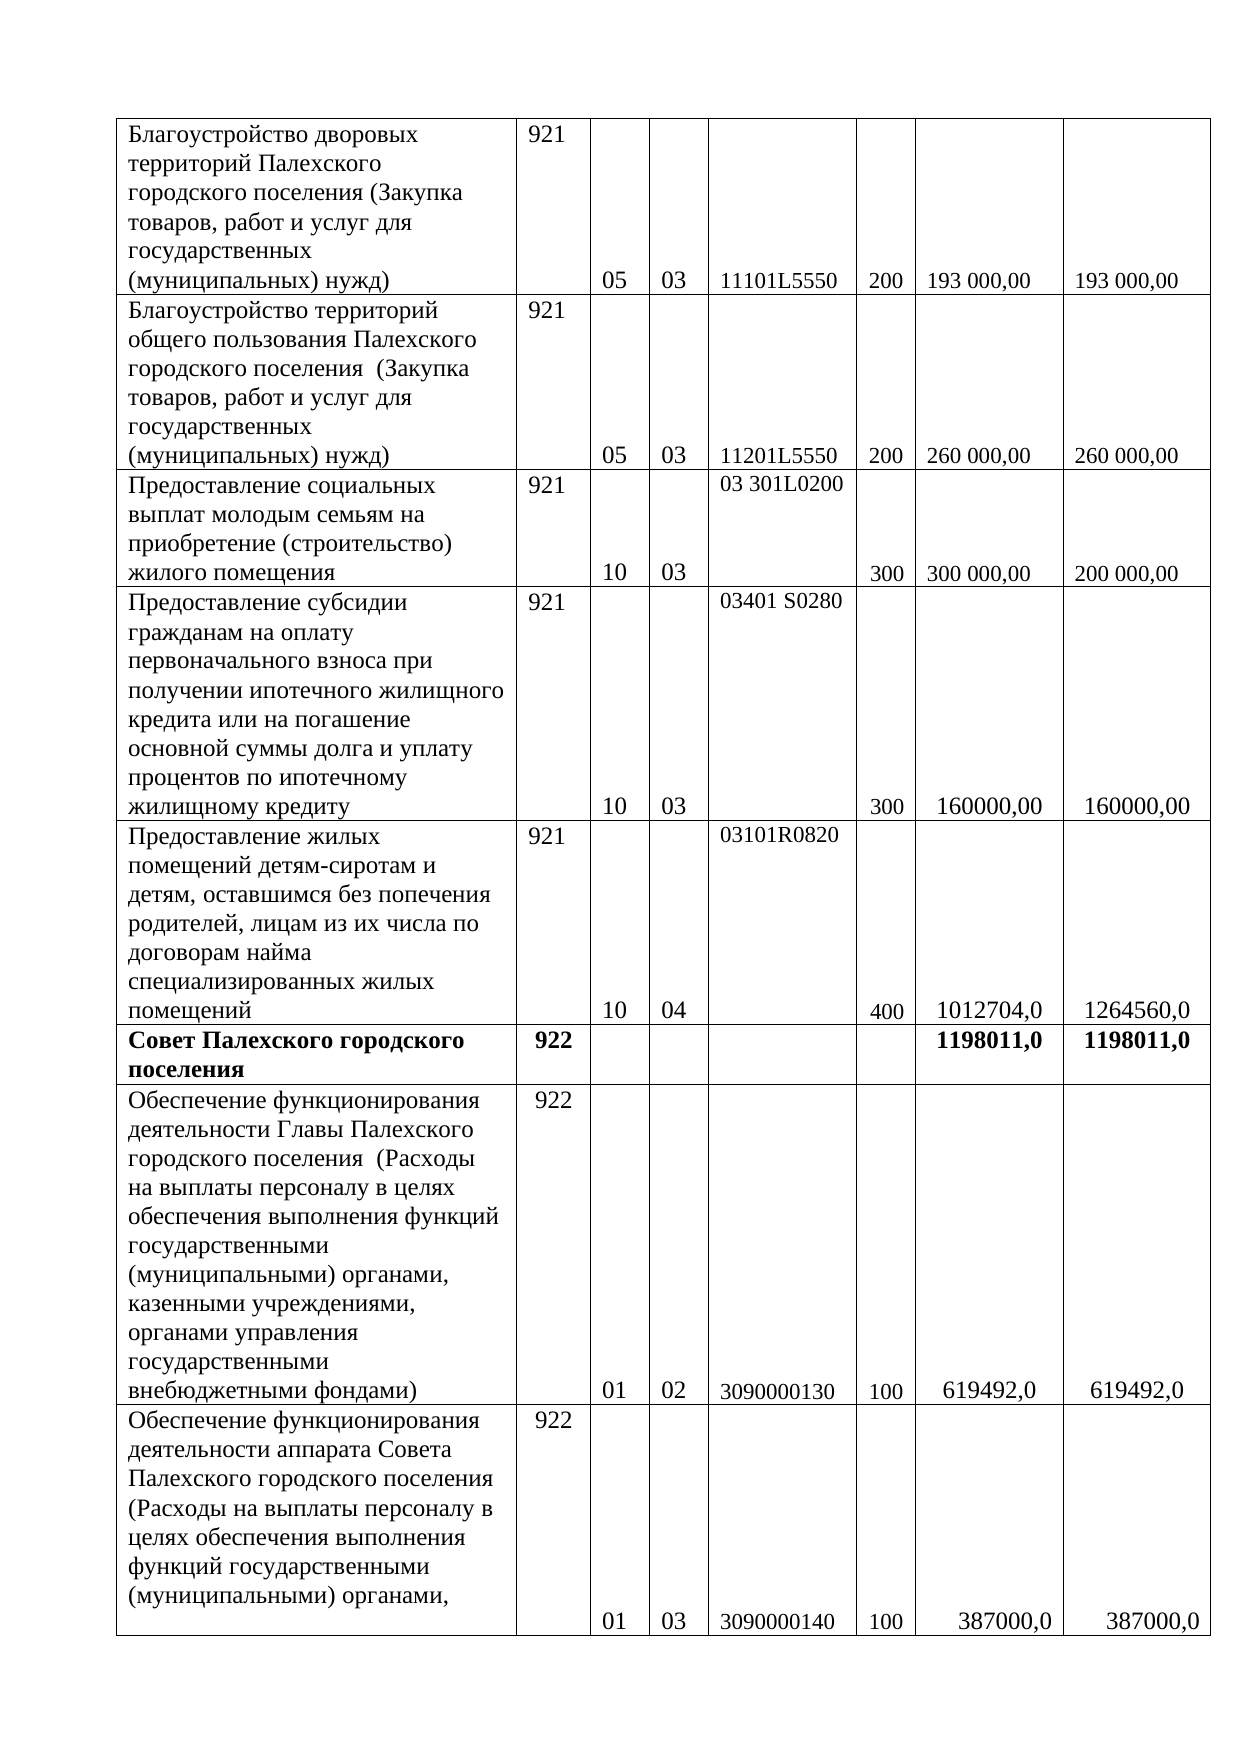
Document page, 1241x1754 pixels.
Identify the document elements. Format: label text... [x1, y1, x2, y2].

table_cell [650, 1025, 708, 1083]
table_cell Благоустройство дворовых территорий Палехского городского поселения (Закупка товаров, работ и услуг для государственных (муниципальных) нужд) [117, 119, 516, 293]
table_cell 160000,00 [916, 587, 1063, 820]
table_cell 1264560,0 [1064, 821, 1210, 1024]
table_cell [709, 1025, 856, 1083]
table_cell 400 [857, 821, 915, 1024]
table_cell 1198011,0 [1064, 1025, 1210, 1083]
table_cell Предоставление социальных выплат молодым семьям на приобретение (строительство) жилого помещения [117, 470, 516, 586]
table_cell 03 [650, 119, 708, 293]
table_cell 10 [591, 470, 649, 586]
table_cell 3090000140 [709, 1405, 856, 1635]
table_cell 100 [857, 1085, 915, 1404]
table_cell Предоставление жилых помещений детям-сиротам и детям, оставшимся без попечения родителей, лицам из их числа по договорам найма специализированных жилых помещений [117, 821, 516, 1024]
table_cell 03 [650, 587, 708, 820]
table_cell 387000,0 [1064, 1405, 1210, 1635]
table_cell 193 000,00 [1064, 119, 1210, 293]
table_cell 1198011,0 [916, 1025, 1063, 1083]
table_cell 922 [517, 1405, 590, 1635]
table_cell 300 000,00 [916, 470, 1063, 586]
table_cell 10 [591, 821, 649, 1024]
table_cell Благоустройство территорий общего пользования Палехского городского поселения (Закупка товаров, работ и услуг для государственных (муниципальных) нужд) [117, 295, 516, 469]
table_cell 387000,0 [916, 1405, 1063, 1635]
table_cell 200 [857, 119, 915, 293]
table_cell 922 [517, 1085, 590, 1404]
table_cell 921 [517, 295, 590, 469]
table_cell 100 [857, 1405, 915, 1635]
table_cell 300 [857, 587, 915, 820]
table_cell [117, 1405, 516, 1635]
table_cell 160000,00 [1064, 587, 1210, 820]
table_cell [857, 1025, 915, 1083]
table_cell 03 [650, 1405, 708, 1635]
table_cell 260 000,00 [916, 295, 1063, 469]
table_cell 03 [650, 295, 708, 469]
table_cell 200 [857, 295, 915, 469]
table_cell 05 [591, 119, 649, 293]
table_cell 921 [517, 470, 590, 586]
table_cell 921 [517, 587, 590, 820]
table_cell 03401 S0280 [709, 587, 856, 820]
table_cell 02 [650, 1085, 708, 1404]
table_cell 921 [517, 119, 590, 293]
table_cell 922 [517, 1025, 590, 1083]
table_cell 03 301L0200 [709, 470, 856, 586]
table_cell 921 [517, 821, 590, 1024]
table_cell 03 [650, 470, 708, 586]
table_cell 619492,0 [916, 1085, 1063, 1404]
table_cell 1012704,0 [916, 821, 1063, 1024]
table_cell 260 000,00 [1064, 295, 1210, 469]
table_cell Обеспечение функционирования деятельности Главы Палехского городского поселения (Расходы на выплаты персоналу в целях обеспечения выполнения функций государственными (муниципальными) органами, казенными учреждениями, органами управления государственными внебюджетными фондами) [117, 1085, 516, 1404]
table_cell 300 [857, 470, 915, 586]
table_cell 05 [591, 295, 649, 469]
table_cell 01 [591, 1085, 649, 1404]
table_cell 11201L5550 [709, 295, 856, 469]
table_cell 193 000,00 [916, 119, 1063, 293]
table_cell 01 [591, 1405, 649, 1635]
table_cell Совет Палехского городского поселения [117, 1025, 516, 1083]
table_cell 04 [650, 821, 708, 1024]
table_cell 619492,0 [1064, 1085, 1210, 1404]
table_cell 3090000130 [709, 1085, 856, 1404]
table_cell 10 [591, 587, 649, 820]
table_cell 200 000,00 [1064, 470, 1210, 586]
table_cell 11101L5550 [709, 119, 856, 293]
table_cell [591, 1025, 649, 1083]
table_cell Предоставление субсидии гражданам на оплату первоначального взноса при получении ипотечного жилищного кредита или на погашение основной суммы долга и уплату процентов по ипотечному жилищному кредиту [117, 587, 516, 820]
table_cell 03101R0820 [709, 821, 856, 1024]
